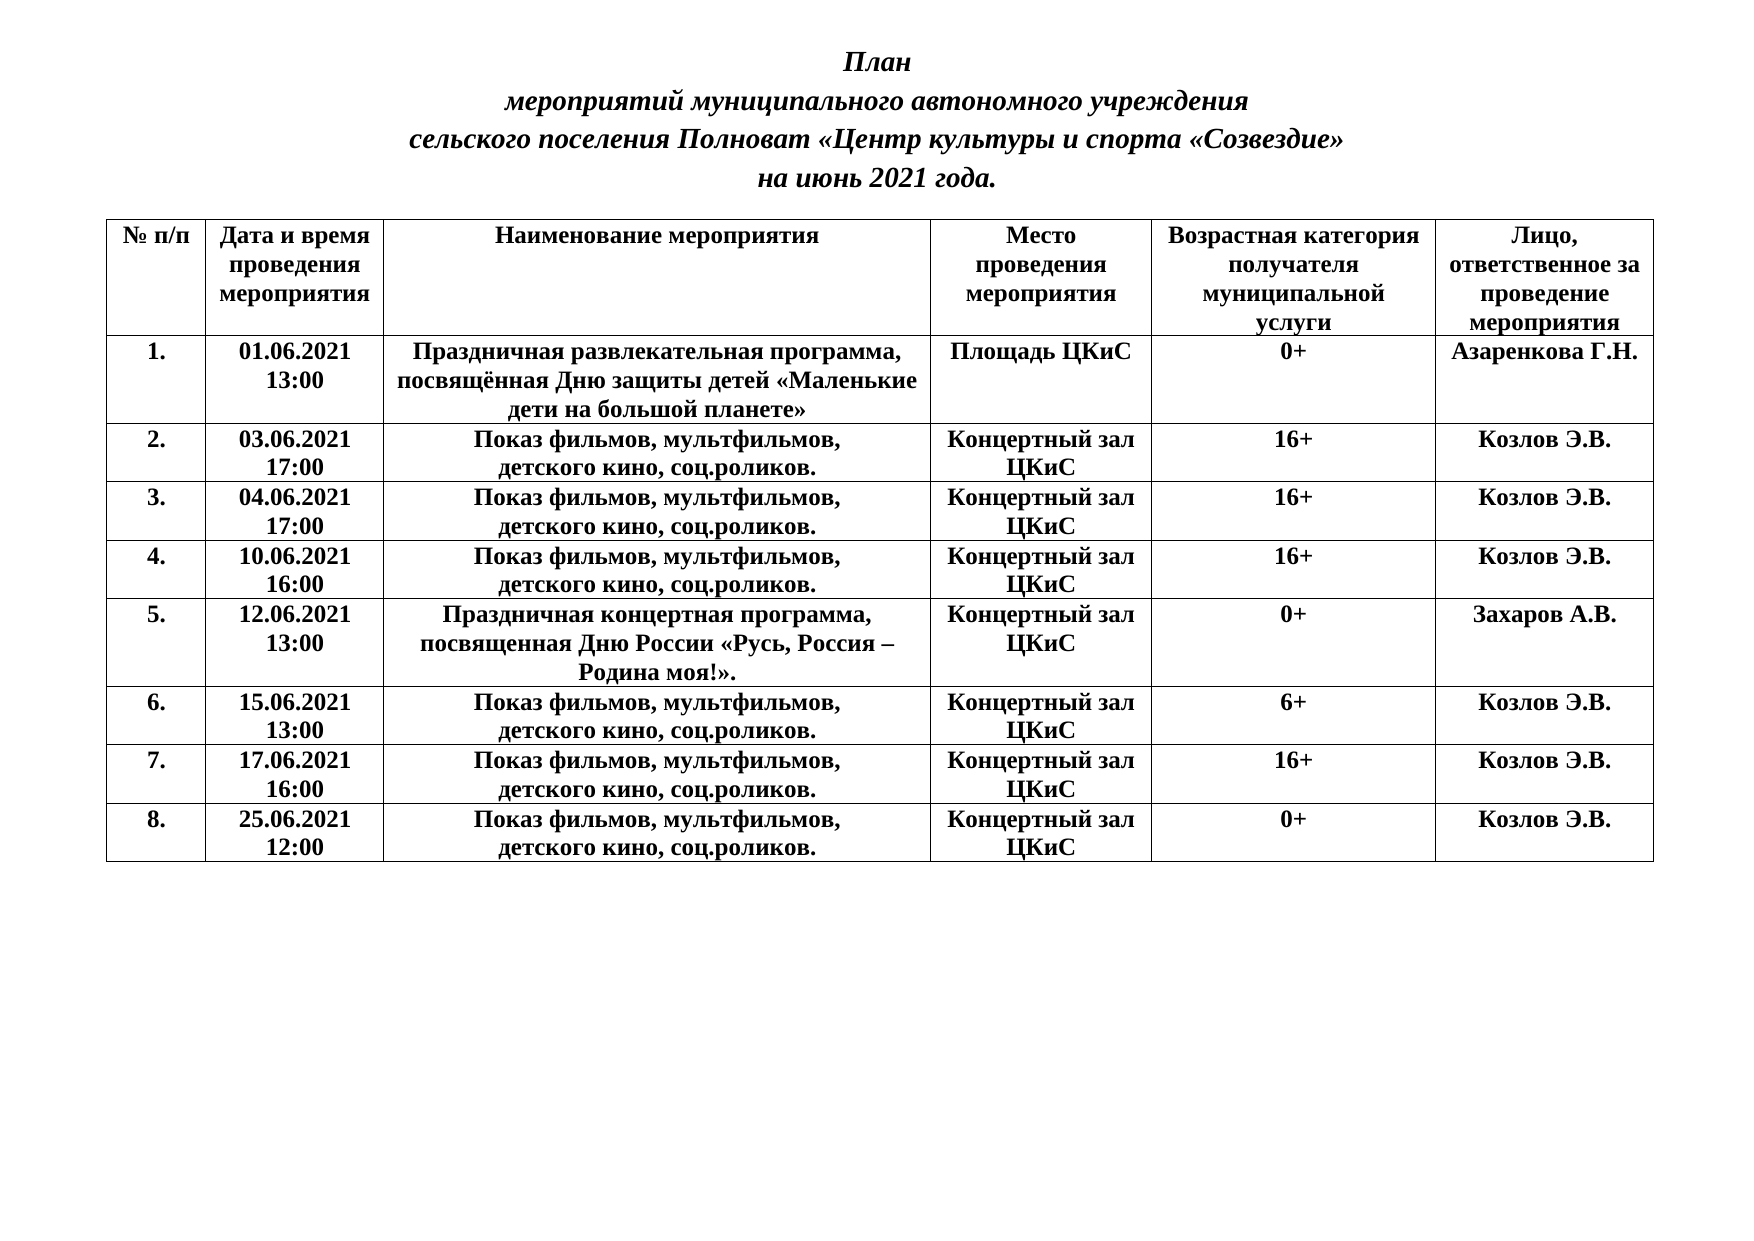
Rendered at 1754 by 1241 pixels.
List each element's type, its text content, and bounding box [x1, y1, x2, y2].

table_cell 2. [107, 424, 205, 481]
table_cell Концертный зал ЦКиС [931, 541, 1151, 598]
table_cell Козлов Э.В. [1436, 541, 1653, 598]
table_cell 8. [107, 804, 205, 861]
table_cell Азаренкова Г.Н. [1436, 336, 1653, 423]
table_cell Показ фильмов, мультфильмов, детского кино, соц.роликов. [384, 745, 930, 803]
table_cell Показ фильмов, мультфильмов, детского кино, соц.роликов. [384, 687, 930, 744]
table_cell 12.06.2021 13:00 [206, 599, 383, 686]
table_cell Показ фильмов, мультфильмов, детского кино, соц.роликов. [384, 424, 930, 481]
table_cell 3. [107, 482, 205, 540]
table_cell 15.06.2021 13:00 [206, 687, 383, 744]
table_cell Концертный зал ЦКиС [931, 745, 1151, 803]
table_cell Показ фильмов, мультфильмов, детского кино, соц.роликов. [384, 482, 930, 540]
table_cell Концертный зал ЦКиС [931, 687, 1151, 744]
text на июнь 2021 года. [118, 160, 1636, 193]
table_cell 7. [107, 745, 205, 803]
table_header № п/п [107, 220, 205, 335]
table_cell 5. [107, 599, 205, 686]
table_cell 04.06.2021 17:00 [206, 482, 383, 540]
table_cell Концертный зал ЦКиС [931, 424, 1151, 481]
table_cell Концертный зал ЦКиС [931, 599, 1151, 686]
table_cell 03.06.2021 17:00 [206, 424, 383, 481]
table_cell 16+ [1152, 424, 1435, 481]
table_cell 16+ [1152, 541, 1435, 598]
table_cell 0+ [1152, 804, 1435, 861]
table_cell 0+ [1152, 599, 1435, 686]
table_cell 1. [107, 336, 205, 423]
table_cell Козлов Э.В. [1436, 687, 1653, 744]
table_cell Площадь ЦКиС [931, 336, 1151, 423]
text сельского поселения Полноват «Центр культуры и спорта «Созвездие» [118, 121, 1636, 155]
table_cell Захаров А.В. [1436, 599, 1653, 686]
table_cell Показ фильмов, мультфильмов, детского кино, соц.роликов. [384, 804, 930, 861]
table_cell Показ фильмов, мультфильмов, детского кино, соц.роликов. [384, 541, 930, 598]
table_header Лицо, ответственное за проведение мероприятия [1436, 220, 1653, 335]
table_cell Концертный зал ЦКиС [931, 482, 1151, 540]
table_cell 10.06.2021 16:00 [206, 541, 383, 598]
table_cell Праздничная концертная программа, посвященная Дню России «Русь, Россия – Родина моя!». [384, 599, 930, 686]
table_cell 4. [107, 541, 205, 598]
table_header Место проведения мероприятия [931, 220, 1151, 335]
table_header Дата и время проведения мероприятия [206, 220, 383, 335]
table_cell 6. [107, 687, 205, 744]
text План [118, 44, 1636, 78]
table_cell Козлов Э.В. [1436, 745, 1653, 803]
table_cell 17.06.2021 16:00 [206, 745, 383, 803]
table_cell 0+ [1152, 336, 1435, 423]
table_header Наименование мероприятия [384, 220, 930, 335]
table_cell 01.06.2021 13:00 [206, 336, 383, 423]
table_cell 25.06.2021 12:00 [206, 804, 383, 861]
table_cell 6+ [1152, 687, 1435, 744]
table_cell Козлов Э.В. [1436, 804, 1653, 861]
table_cell Козлов Э.В. [1436, 424, 1653, 481]
table_cell Праздничная развлекательная программа, посвящённая Дню защиты детей «Маленькие дети на большой планете» [384, 336, 930, 423]
table_cell Козлов Э.В. [1436, 482, 1653, 540]
table_cell Концертный зал ЦКиС [931, 804, 1151, 861]
text мероприятий муниципального автономного учреждения [118, 83, 1636, 116]
table_cell 16+ [1152, 745, 1435, 803]
table_header Возрастная категория получателя муниципальной услуги [1152, 220, 1435, 335]
table_cell 16+ [1152, 482, 1435, 540]
